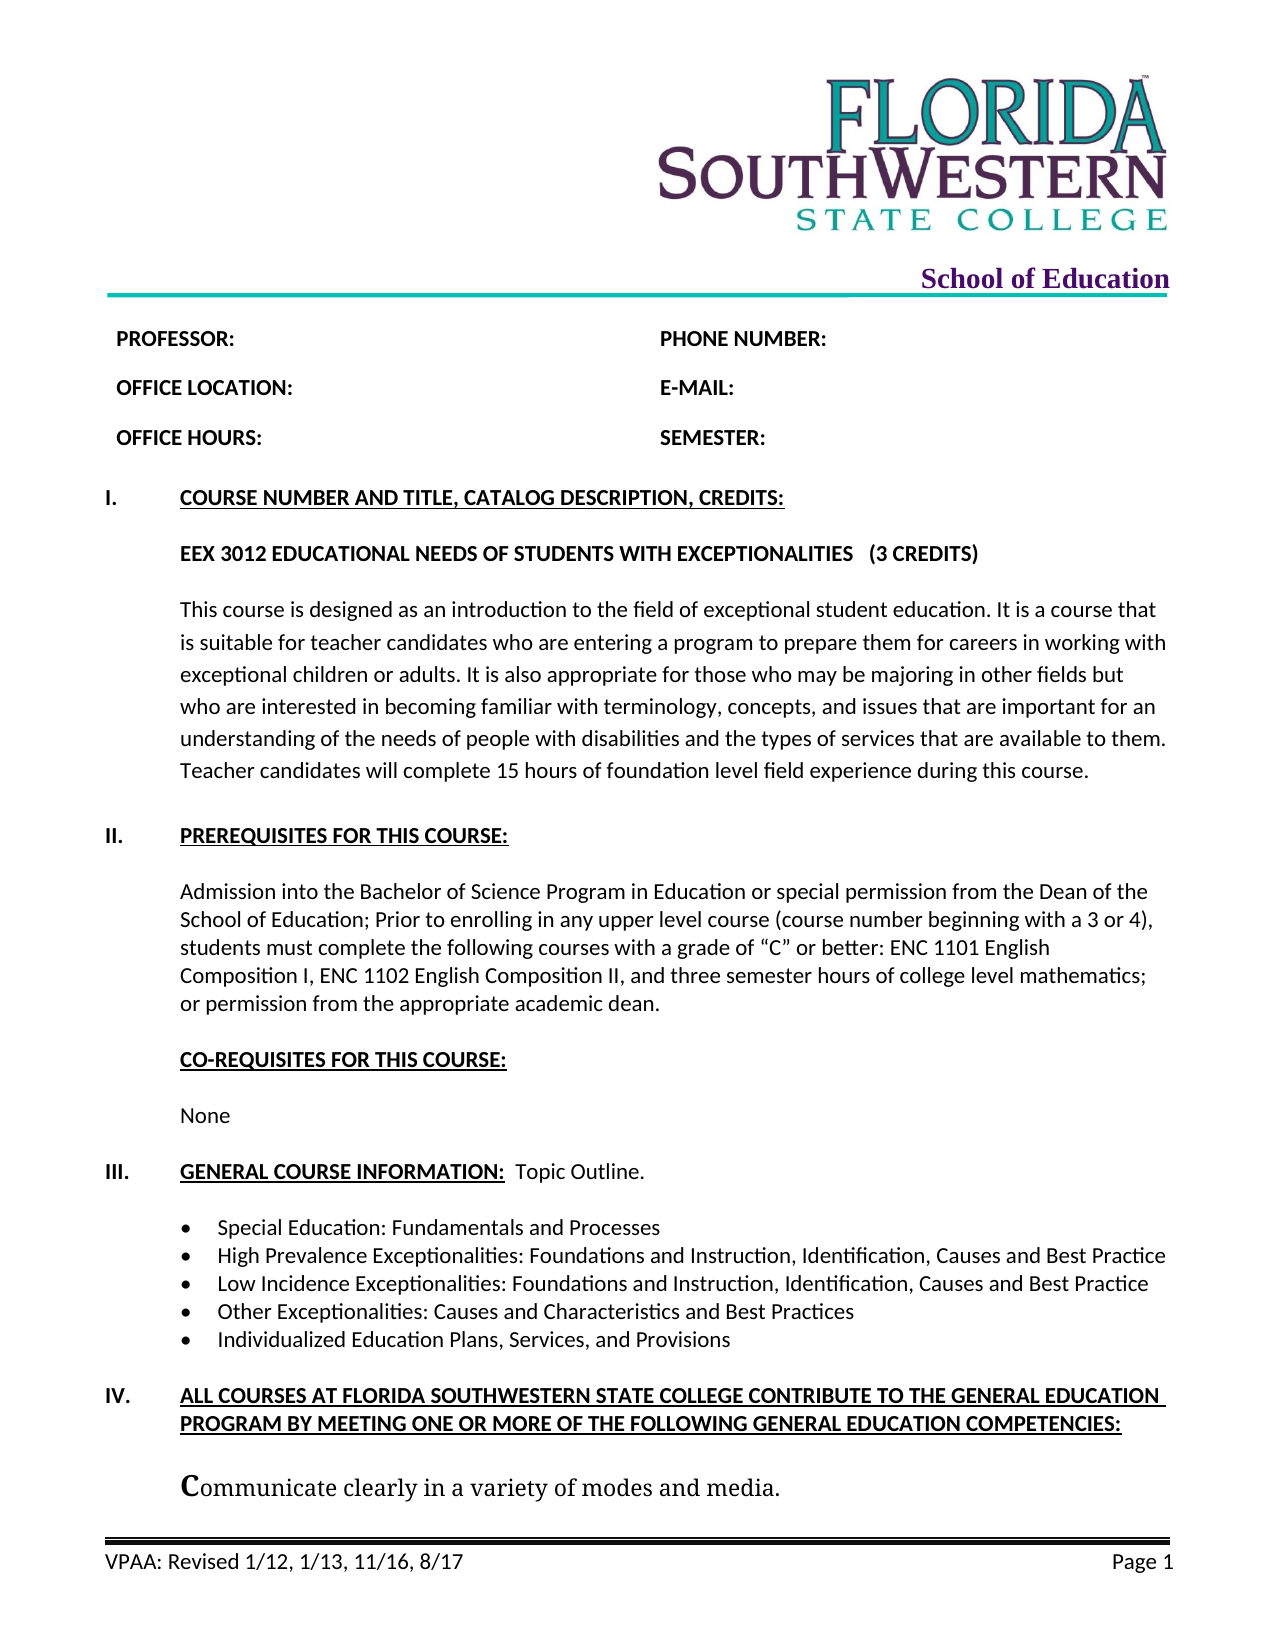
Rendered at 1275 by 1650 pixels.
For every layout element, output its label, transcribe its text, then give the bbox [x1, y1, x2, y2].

table_cell OFFICE HOURS: [105, 423, 649, 455]
list GENERAL COURSE INFORMATION: Topic Outline. [105, 1157, 1170, 1185]
text • Special Education: Fundamentals and Processes [180, 1213, 1170, 1241]
text This course is designed as an introduction to the field of exceptional student education. It is a course that is suitable for teacher candidates who are entering a program to prepare them for careers in working with exceptional children or adults. It is also appropriate for those who may be majoring in other fields but who are interested in becoming familiar with terminology, concepts, and issues that are important for an understanding of the needs of people with disabilities and the types of services that are available to them. Teacher candidates will complete 15 hours of foundation level field experience during this course. [180, 596, 1170, 784]
table_header PHONE NUMBER: [649, 324, 1192, 373]
list PREREQUISITES FOR THIS COURSE: [105, 821, 1170, 849]
text • Low Incidence Exceptionalities: Foundations and Instruction, Identification, Causes and Best Practice [180, 1269, 1170, 1297]
table_cell SEMESTER: [649, 423, 1192, 455]
list COURSE NUMBER AND TITLE, CATALOG DESCRIPTION, CREDITS: [105, 483, 1170, 511]
text • Individualized Education Plans, Services, and Provisions [180, 1325, 1170, 1353]
text Admission into the Bachelor of Science Program in Education or special permission from the Dean of the School of Education; Prior to enrolling in any upper level course (course number beginning with a 3 or 4), students must complete the following courses with a grade of “C” or better: ENC 1101 English Composition I, ENC 1102 English Composition II, and three semester hours of college level mathematics; or permission from the appropriate academic dean. [180, 877, 1170, 1017]
table_cell E-MAIL: [649, 374, 1192, 423]
text Communicate clearly in a variety of modes and media. [180, 1465, 1170, 1505]
table_header PROFESSOR: [105, 324, 649, 373]
list All courses at Florida SouthWestern State College contribute to the general education program by meeting one or more of the following general education competencies: [105, 1381, 1170, 1437]
text CO-REQUISITES FOR THIS COURSE: [105, 1045, 1170, 1073]
text • Other Exceptionalities: Causes and Characteristics and Best Practices [180, 1297, 1170, 1325]
text EEX 3012 EDUCATIONAL NEEDS OF STUDENTS WITH EXCEPTIONALITIES (3 CREDITS) [180, 539, 1170, 567]
text None [180, 1101, 1170, 1129]
table_cell OFFICE LOCATION: [105, 374, 649, 423]
text • High Prevalence Exceptionalities: Foundations and Instruction, Identification, Causes and Best Practice [180, 1241, 1170, 1269]
picture [657, 75, 1170, 233]
